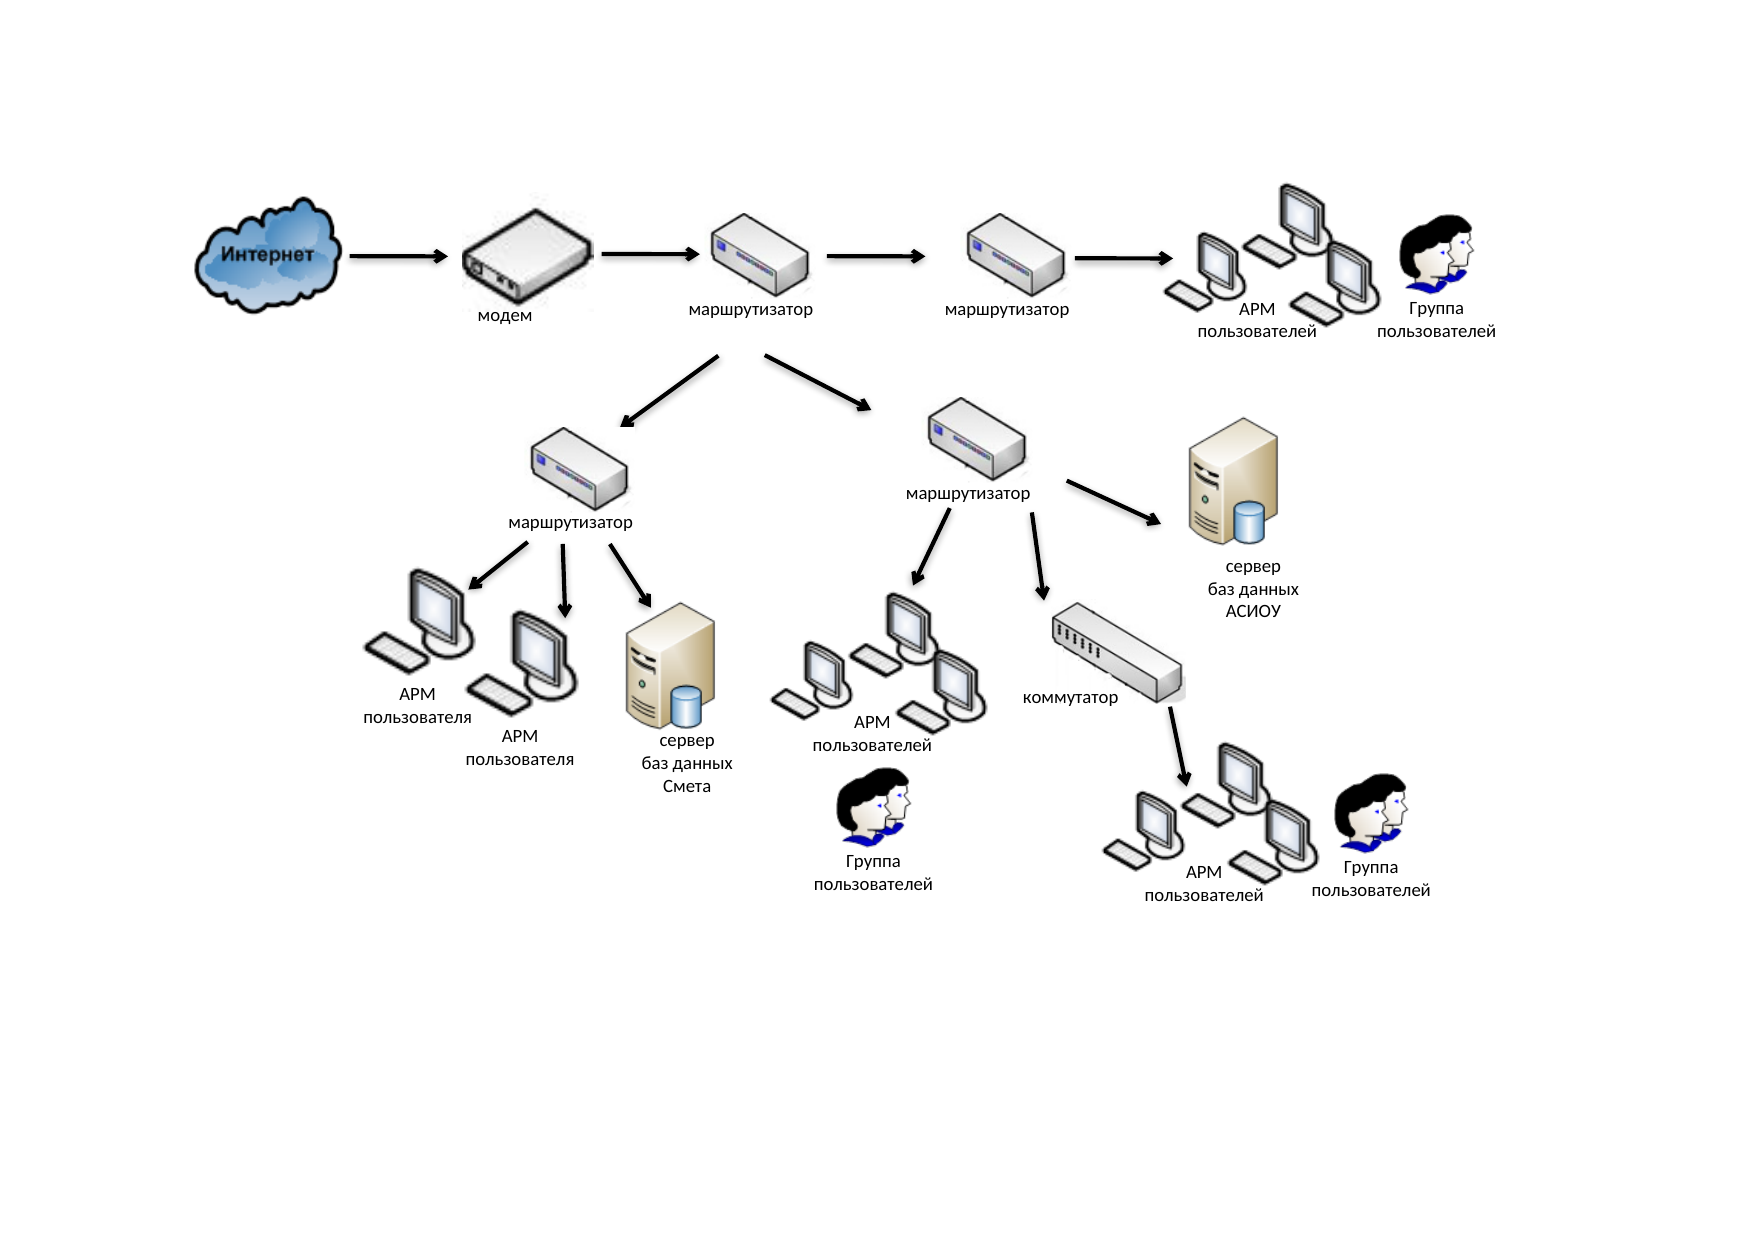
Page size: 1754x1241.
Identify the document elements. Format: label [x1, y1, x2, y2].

picture [949, 213, 1072, 304]
picture [1099, 738, 1327, 889]
picture [462, 192, 594, 312]
picture [1050, 599, 1188, 706]
picture [693, 213, 816, 304]
picture [513, 427, 635, 518]
picture [1185, 414, 1282, 589]
picture [910, 397, 1033, 488]
picture [190, 192, 350, 322]
picture [1333, 772, 1413, 855]
picture [359, 563, 588, 722]
picture [1398, 213, 1479, 296]
picture [835, 766, 916, 849]
picture [767, 588, 995, 739]
picture [1160, 179, 1389, 331]
picture [622, 599, 719, 773]
